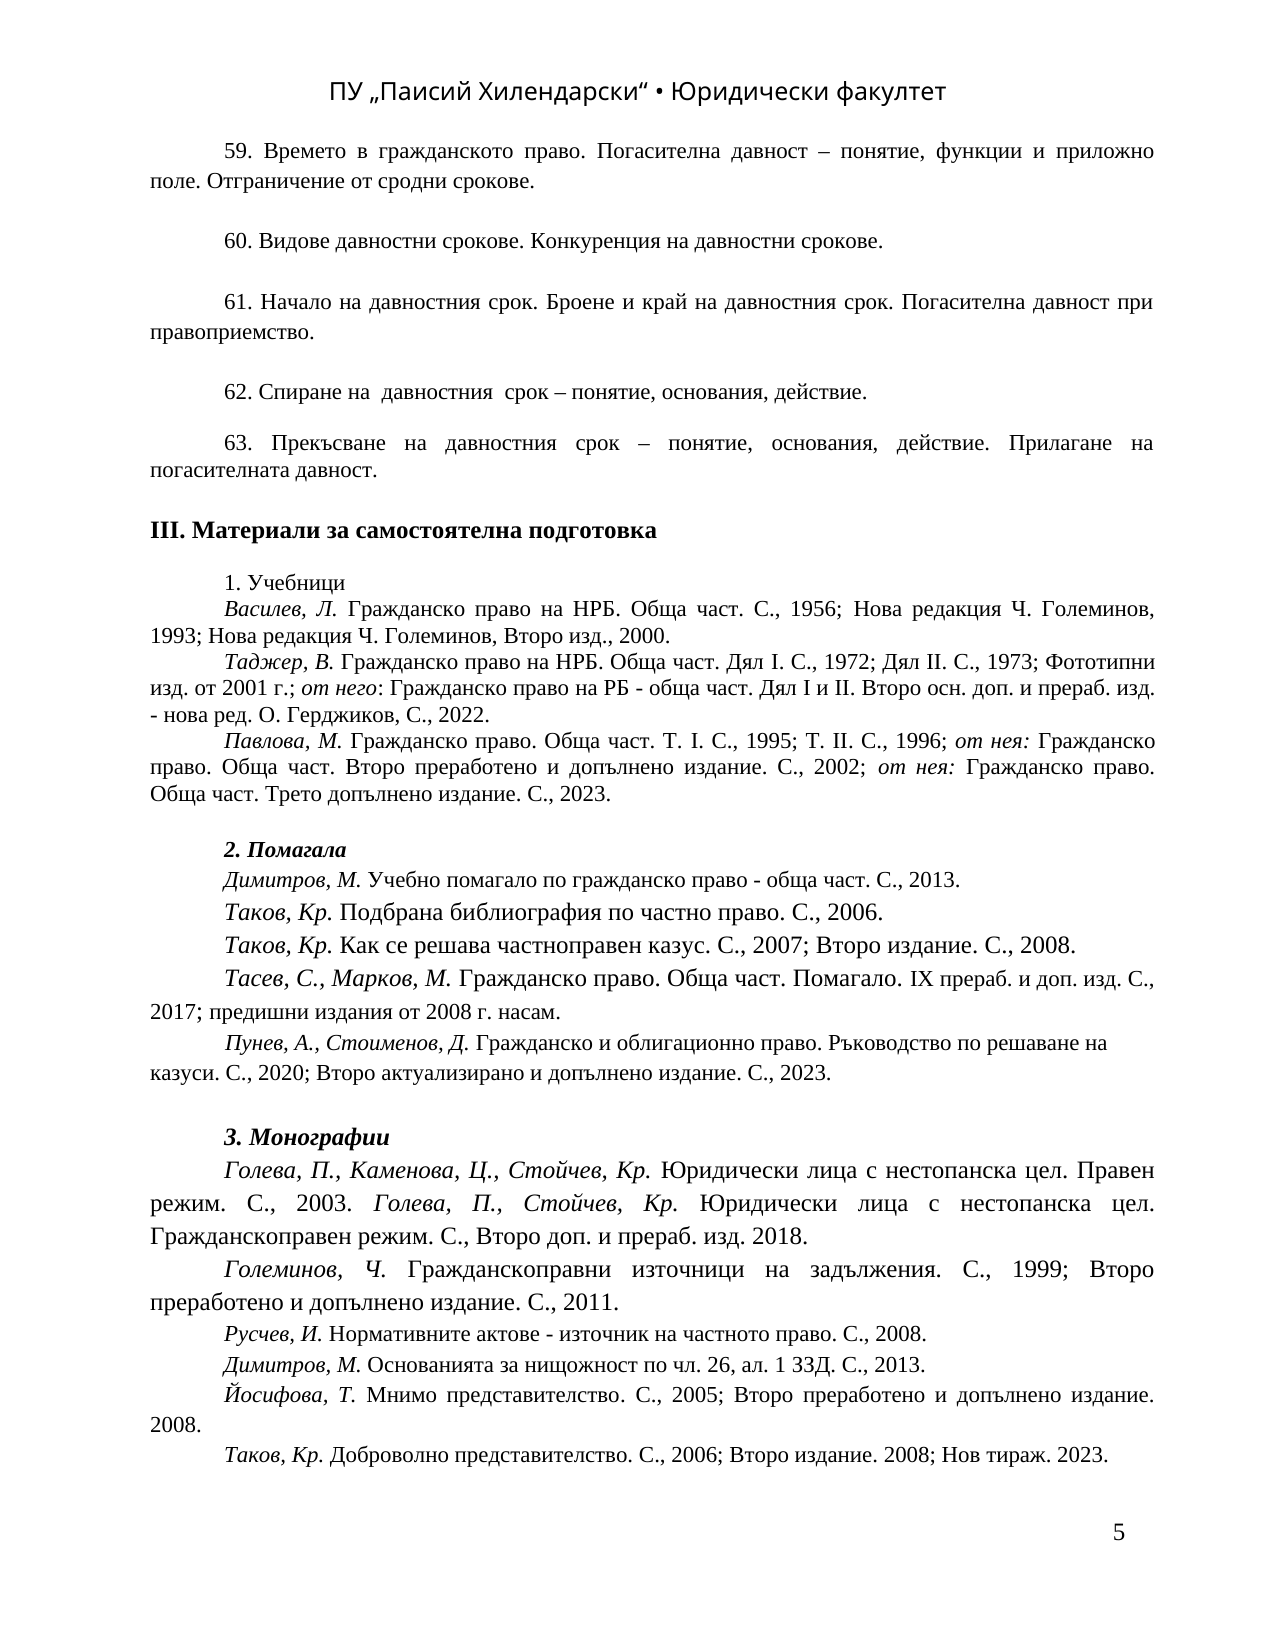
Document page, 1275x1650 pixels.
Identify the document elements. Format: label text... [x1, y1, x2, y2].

text III. Материали за самостоятелна подготовка [150, 515, 1125, 544]
